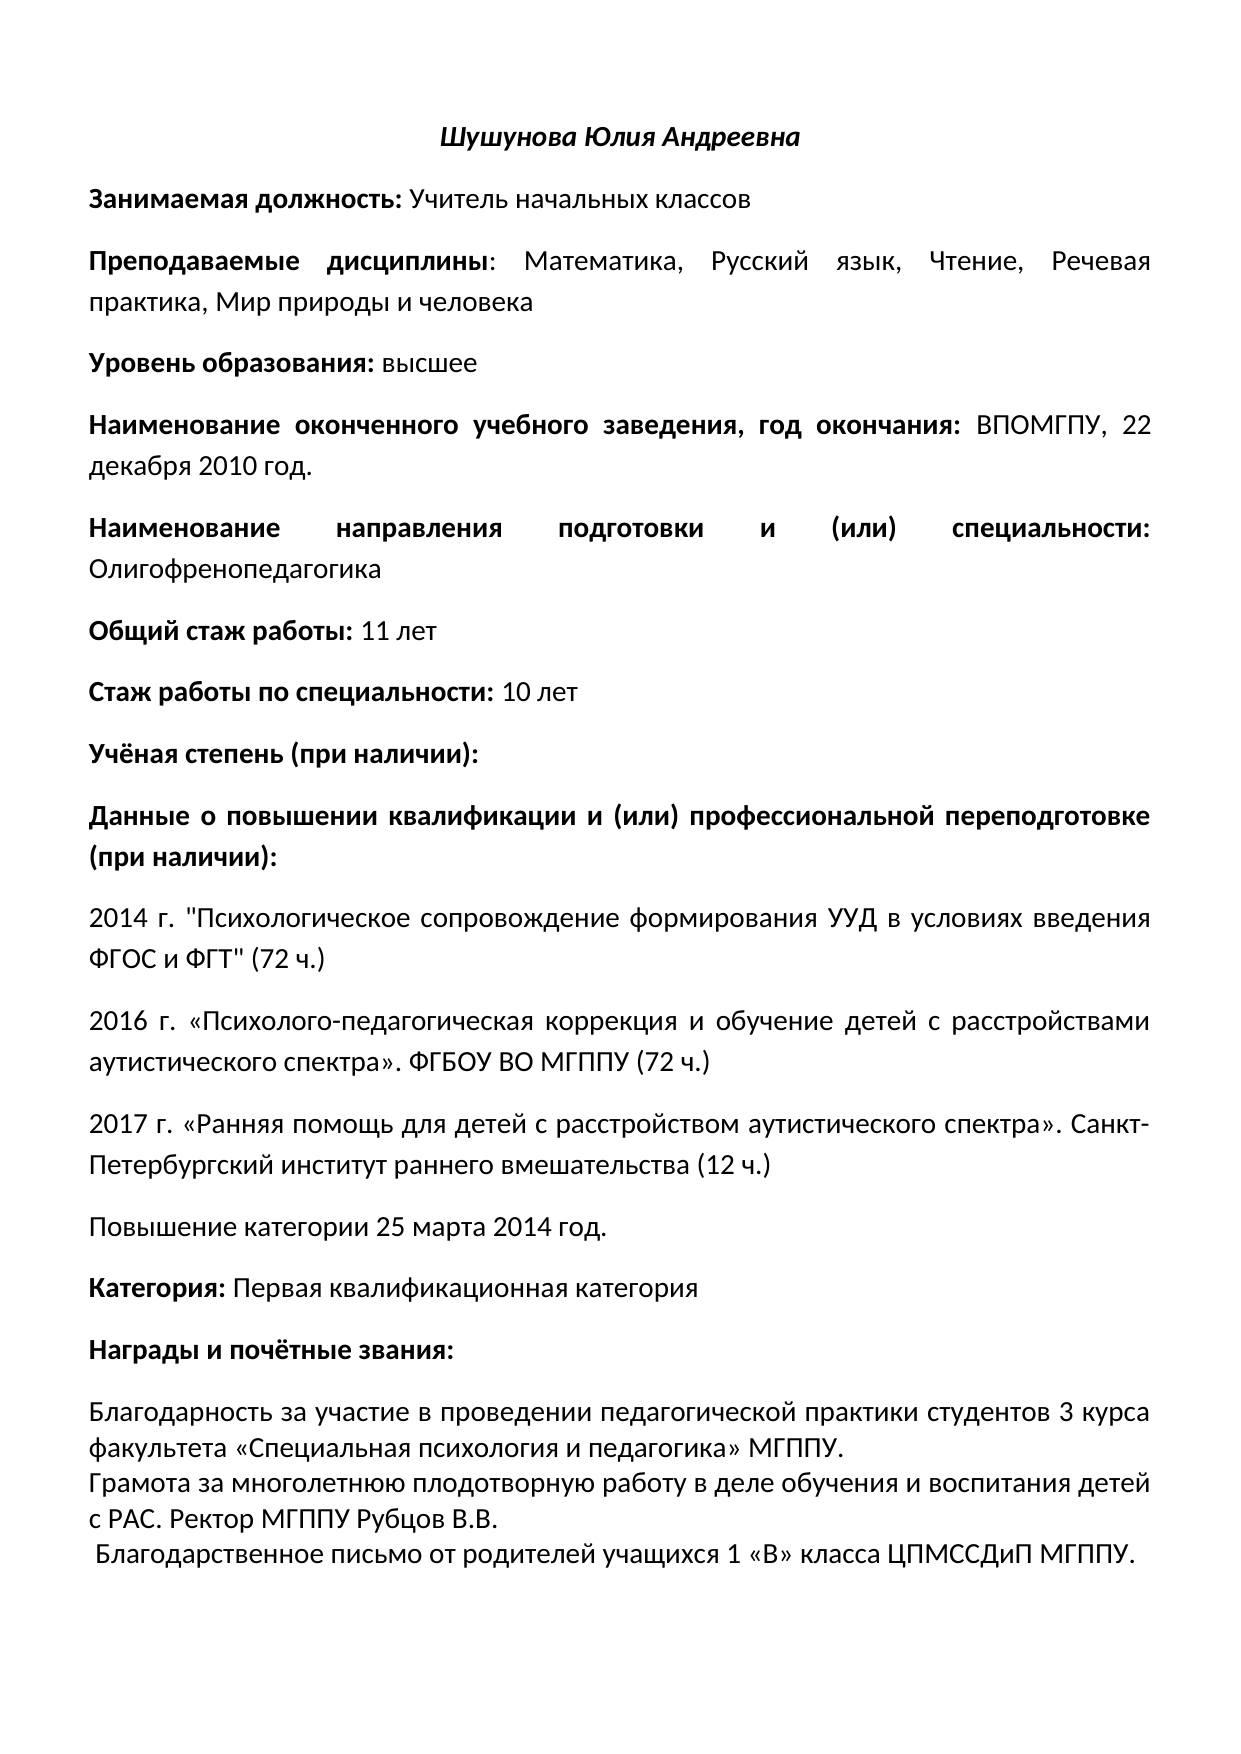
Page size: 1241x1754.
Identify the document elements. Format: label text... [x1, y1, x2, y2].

text Общий стаж работы: 11 лет [89, 612, 1152, 647]
text 2014 г. "Психологическое сопровождение формирования УУД в условиях введения ФГОС и ФГТ" (72 ч.) [89, 899, 1152, 976]
text Уровень образования: высшее [89, 344, 1152, 380]
text Стаж работы по специальности: 10 лет [89, 673, 1152, 709]
text Повышение категории 25 марта 2014 год. [89, 1208, 1152, 1243]
text Категория: Первая квалификационная категория [89, 1269, 1152, 1305]
text Благодарственное письмо от родителей учащихся 1 «В» класса ЦПМССДиП МГППУ. [89, 1536, 1152, 1571]
text Благодарность за участие в проведении педагогической практики студентов 3 курса факультета «Специальная психология и педагогика» МГППУ. [89, 1393, 1152, 1464]
text 2016 г. «Психолого-педагогическая коррекция и обучение детей с расстройствами аутистического спектра». ФГБОУ ВО МГППУ (72 ч.) [89, 1002, 1152, 1079]
text Наименование направления подготовки и (или) специальности: Олигофренопедагогика [89, 509, 1152, 585]
text Шушунова Юлия Андреевна [89, 118, 1152, 154]
text Преподаваемые дисциплины: Математика, Русский язык, Чтение, Речевая практика, Мир природы и человека [89, 242, 1152, 318]
text Учёная степень (при наличии): [89, 735, 1152, 771]
text Грамота за многолетнюю плодотворную работу в деле обучения и воспитания детей с РАС. Ректор МГППУ Рубцов В.В. [89, 1464, 1152, 1536]
text Данные о повышении квалификации и (или) профессиональной переподготовке (при наличии): [89, 797, 1152, 873]
text 2017 г. «Ранняя помощь для детей с расстройством аутистического спектра». Санкт-Петербургский институт раннего вмешательства (12 ч.) [89, 1105, 1152, 1182]
text Наименование оконченного учебного заведения, год окончания: ВПОМГПУ, 22 декабря 2010 год. [89, 406, 1152, 483]
text Награды и почётные звания: [89, 1331, 1152, 1367]
text Занимаемая должность: Учитель начальных классов [89, 180, 1152, 216]
